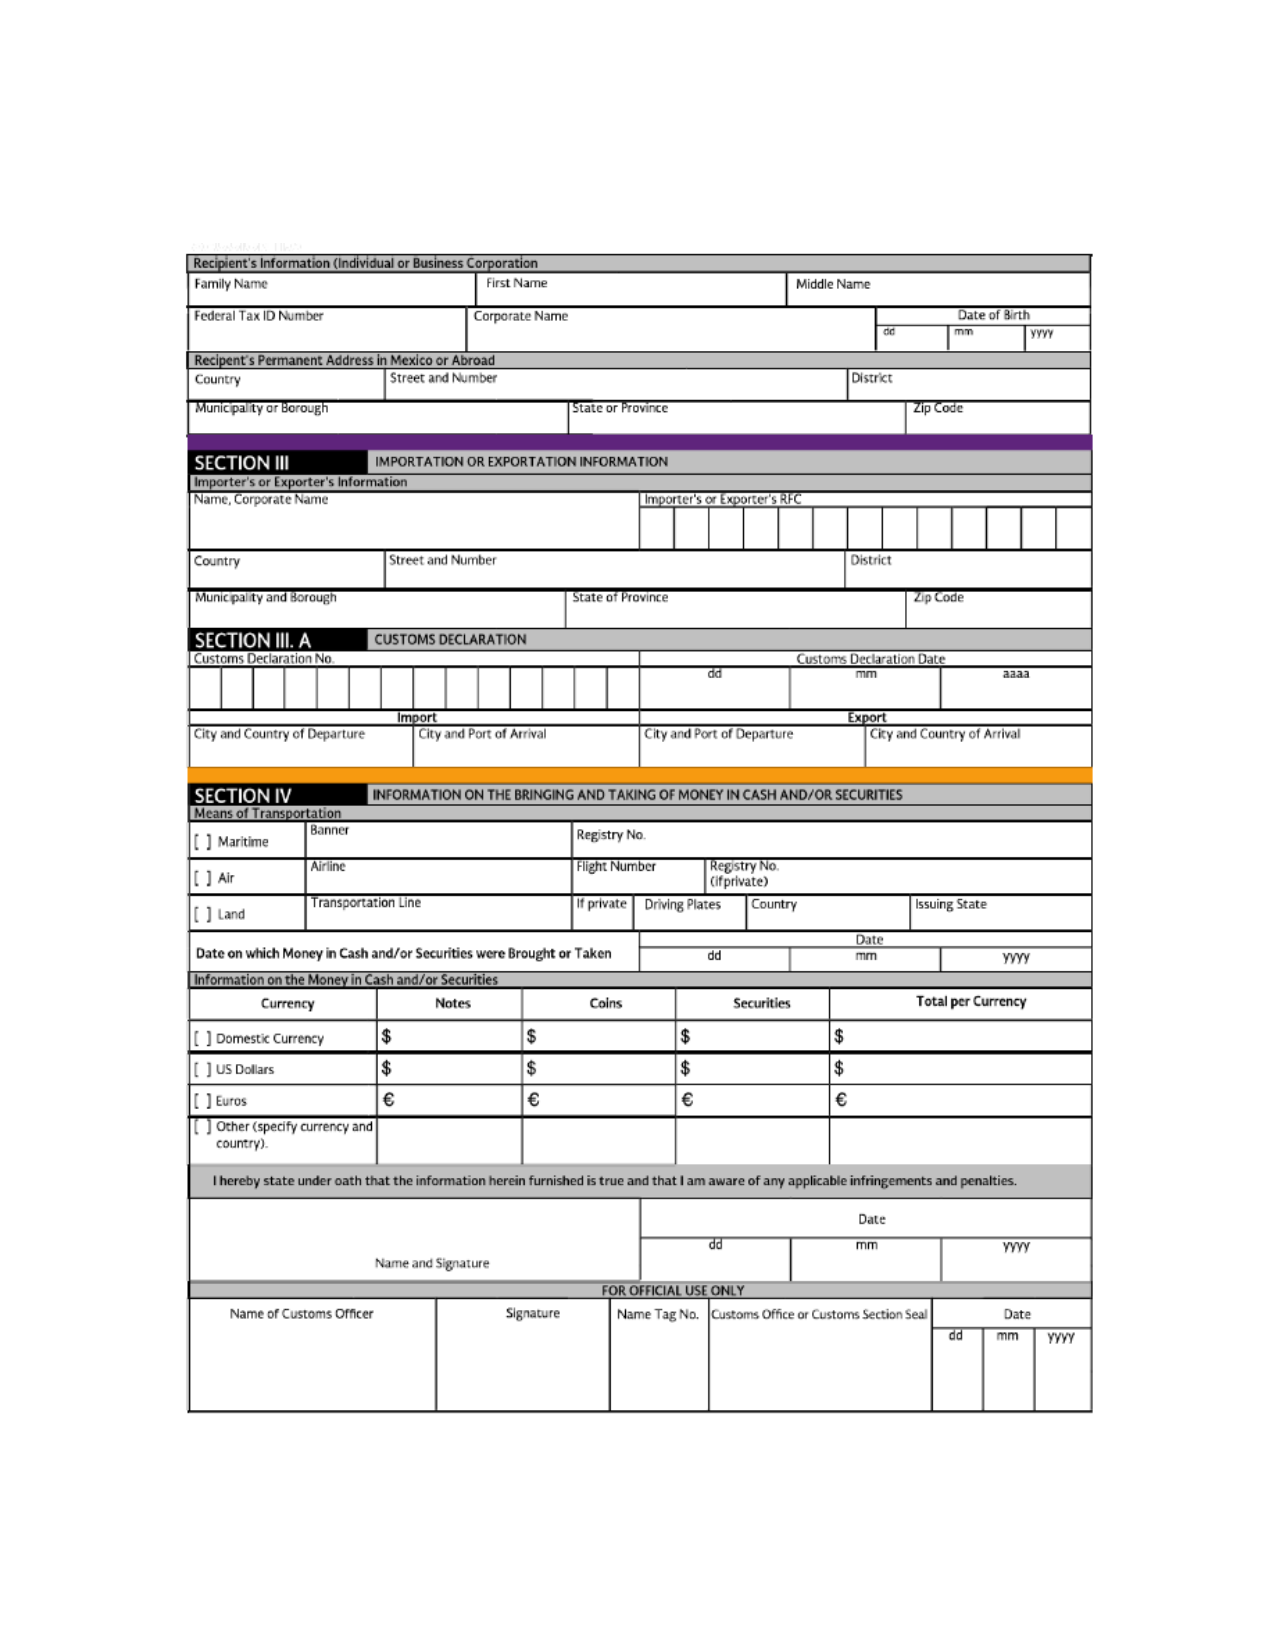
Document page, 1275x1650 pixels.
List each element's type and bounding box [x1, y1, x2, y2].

picture [178, 243, 1097, 1423]
